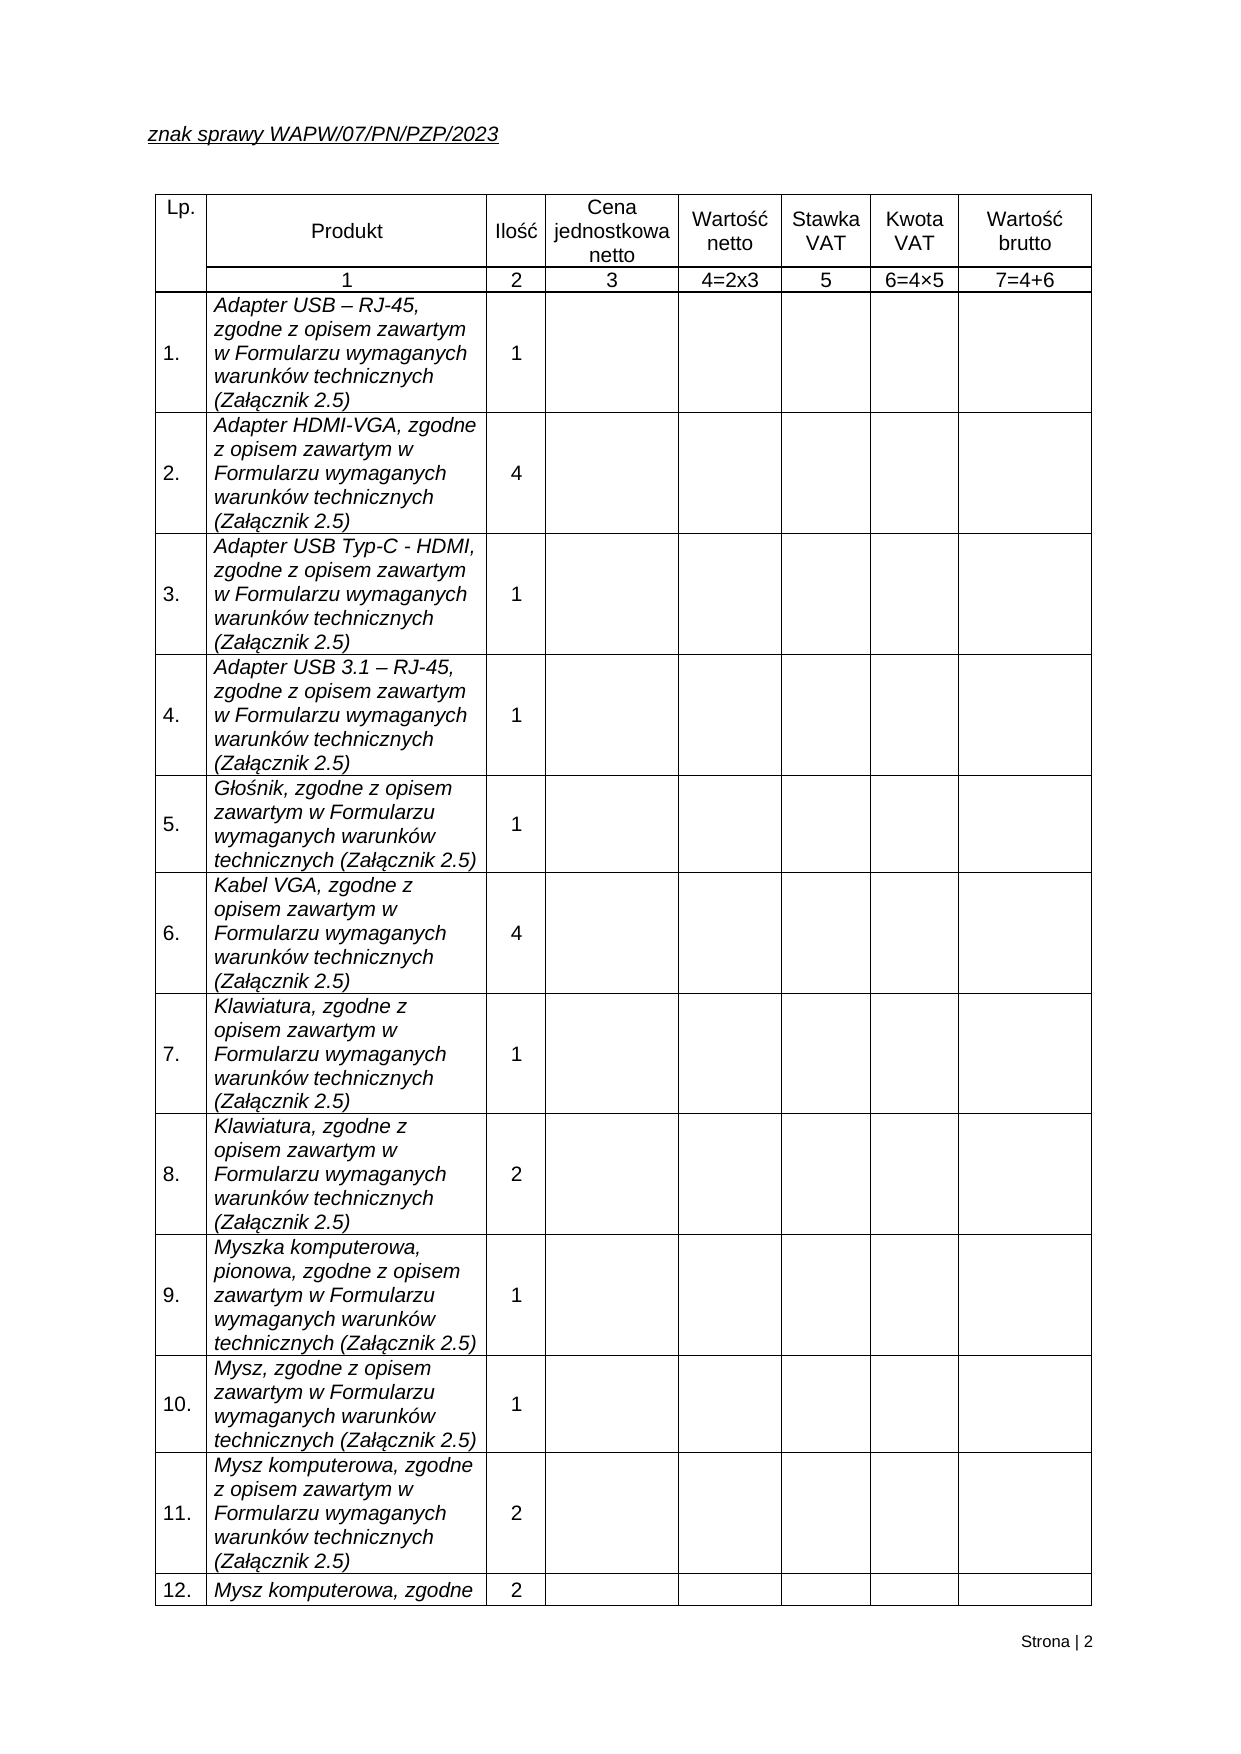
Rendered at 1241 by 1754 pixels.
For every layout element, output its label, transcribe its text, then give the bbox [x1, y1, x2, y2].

table_cell Adapter HDMI-VGA, zgodne z opisem zawartym w Formularzu wymaganych warunków technicznych (Załącznik 2.5) [207, 413, 486, 533]
table_cell [546, 873, 678, 992]
table_cell [679, 994, 781, 1113]
table_cell Klawiatura, zgodne z opisem zawartym w Formularzu wymaganych warunków technicznych (Załącznik 2.5) [207, 1114, 486, 1234]
table_cell [782, 534, 870, 654]
table_header Ilość [487, 195, 545, 266]
table_cell Głośnik, zgodne z opisem zawartym w Formularzu wymaganych warunków technicznych (Załącznik 2.5) [207, 776, 486, 872]
table_cell [959, 534, 1091, 654]
table_cell [871, 776, 958, 872]
table_cell [679, 873, 781, 992]
table_cell Adapter USB Typ-C - HDMI, zgodne z opisem zawartym w Formularzu wymaganych warunków technicznych (Załącznik 2.5) [207, 534, 486, 654]
table_header Lp. [156, 195, 206, 291]
table_cell Kabel VGA, zgodne z opisem zawartym w Formularzu wymaganych warunków technicznych (Załącznik 2.5) [207, 873, 486, 992]
table_cell [959, 776, 1091, 872]
table_cell 12. [156, 1574, 206, 1605]
table_cell Adapter USB – RJ-45, zgodne z opisem zawartym w Formularzu wymaganych warunków technicznych (Załącznik 2.5) [207, 293, 486, 412]
table_cell 1. [156, 293, 206, 412]
table_cell Adapter USB 3.1 – RJ-45, zgodne z opisem zawartym w Formularzu wymaganych warunków technicznych (Załącznik 2.5) [207, 655, 486, 775]
table_cell [679, 1453, 781, 1573]
table_cell [782, 994, 870, 1113]
table_cell [546, 413, 678, 533]
table_cell [959, 293, 1091, 412]
table_cell [546, 776, 678, 872]
table_cell [782, 1453, 870, 1573]
table_cell [871, 873, 958, 992]
table_cell [546, 1453, 678, 1573]
table_cell [959, 1114, 1091, 1234]
table_cell 8. [156, 1114, 206, 1234]
table_cell [959, 994, 1091, 1113]
table_cell [679, 534, 781, 654]
table_cell 4. [156, 655, 206, 775]
table_cell [871, 1114, 958, 1234]
table_cell Myszka komputerowa, pionowa, zgodne z opisem zawartym w Formularzu wymaganych warunków technicznych (Załącznik 2.5) [207, 1235, 486, 1355]
table_cell 7. [156, 994, 206, 1113]
table_cell [959, 413, 1091, 533]
table_cell 1 [487, 293, 545, 412]
table_header Wartość netto [679, 195, 781, 266]
table_cell 2 [487, 1453, 545, 1573]
table_cell [546, 534, 678, 654]
table_cell 1 [487, 655, 545, 775]
table_cell 5. [156, 776, 206, 872]
table_cell [871, 655, 958, 775]
table_header Kwota VAT [871, 195, 958, 266]
table_cell 6. [156, 873, 206, 992]
table_cell [782, 1574, 870, 1605]
table_cell [546, 655, 678, 775]
table_cell 1 [487, 1235, 545, 1355]
table_cell [871, 1574, 958, 1605]
table_cell 1 [207, 268, 486, 291]
table_cell [782, 1356, 870, 1452]
table_cell 2. [156, 413, 206, 533]
table_cell 4 [487, 413, 545, 533]
table_cell 3. [156, 534, 206, 654]
table_cell [679, 1114, 781, 1234]
table_cell 4 [487, 873, 545, 992]
table_cell [782, 293, 870, 412]
table_cell [871, 1453, 958, 1573]
table_cell [782, 1114, 870, 1234]
table_cell 7=4+6 [959, 268, 1091, 291]
table_cell [546, 293, 678, 412]
table_cell [679, 1235, 781, 1355]
table_cell [546, 1114, 678, 1234]
table_cell 9. [156, 1235, 206, 1355]
table_cell 1 [487, 994, 545, 1113]
table_cell [679, 413, 781, 533]
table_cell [207, 1453, 486, 1573]
table_cell [679, 1574, 781, 1605]
table_cell [871, 1235, 958, 1355]
table_cell [679, 776, 781, 872]
table_cell [546, 1356, 678, 1452]
table_cell [871, 994, 958, 1113]
table_cell [679, 655, 781, 775]
table_cell [782, 655, 870, 775]
table_cell [546, 1574, 678, 1605]
table_cell 11. [156, 1453, 206, 1573]
table_cell [871, 534, 958, 654]
table_cell [959, 1235, 1091, 1355]
table_cell 1 [487, 534, 545, 654]
table_cell [959, 1453, 1091, 1573]
table_cell [871, 413, 958, 533]
table_cell Mysz, zgodne z opisem zawartym w Formularzu wymaganych warunków technicznych (Załącznik 2.5) [207, 1356, 486, 1452]
table_cell [782, 873, 870, 992]
table_header Cena jednostkowanetto [546, 195, 678, 266]
table_cell 2 [487, 268, 545, 291]
table_cell 4=2x3 [679, 268, 781, 291]
table_cell [871, 293, 958, 412]
table_header Stawka VAT [782, 195, 870, 266]
table_cell [782, 413, 870, 533]
table_header Produkt [207, 195, 486, 266]
table_cell Klawiatura, zgodne z opisem zawartym w Formularzu wymaganych warunków technicznych (Załącznik 2.5) [207, 994, 486, 1113]
table_header Wartość brutto [959, 195, 1091, 266]
table_cell 2 [487, 1574, 545, 1605]
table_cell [207, 1574, 486, 1605]
table_cell [782, 776, 870, 872]
table_cell 1 [487, 1356, 545, 1452]
table_cell 6=4×5 [871, 268, 958, 291]
table_cell [959, 1356, 1091, 1452]
table_cell [782, 1235, 870, 1355]
table_cell [959, 873, 1091, 992]
table_cell [679, 293, 781, 412]
table_cell [959, 1574, 1091, 1605]
table_cell 2 [487, 1114, 545, 1234]
table_cell 5 [782, 268, 870, 291]
table_cell [959, 655, 1091, 775]
table_cell 1 [487, 776, 545, 872]
table_cell [871, 1356, 958, 1452]
table_cell [546, 1235, 678, 1355]
table_cell 10. [156, 1356, 206, 1452]
table_cell [679, 1356, 781, 1452]
table_cell 3 [546, 268, 678, 291]
table_cell [546, 994, 678, 1113]
